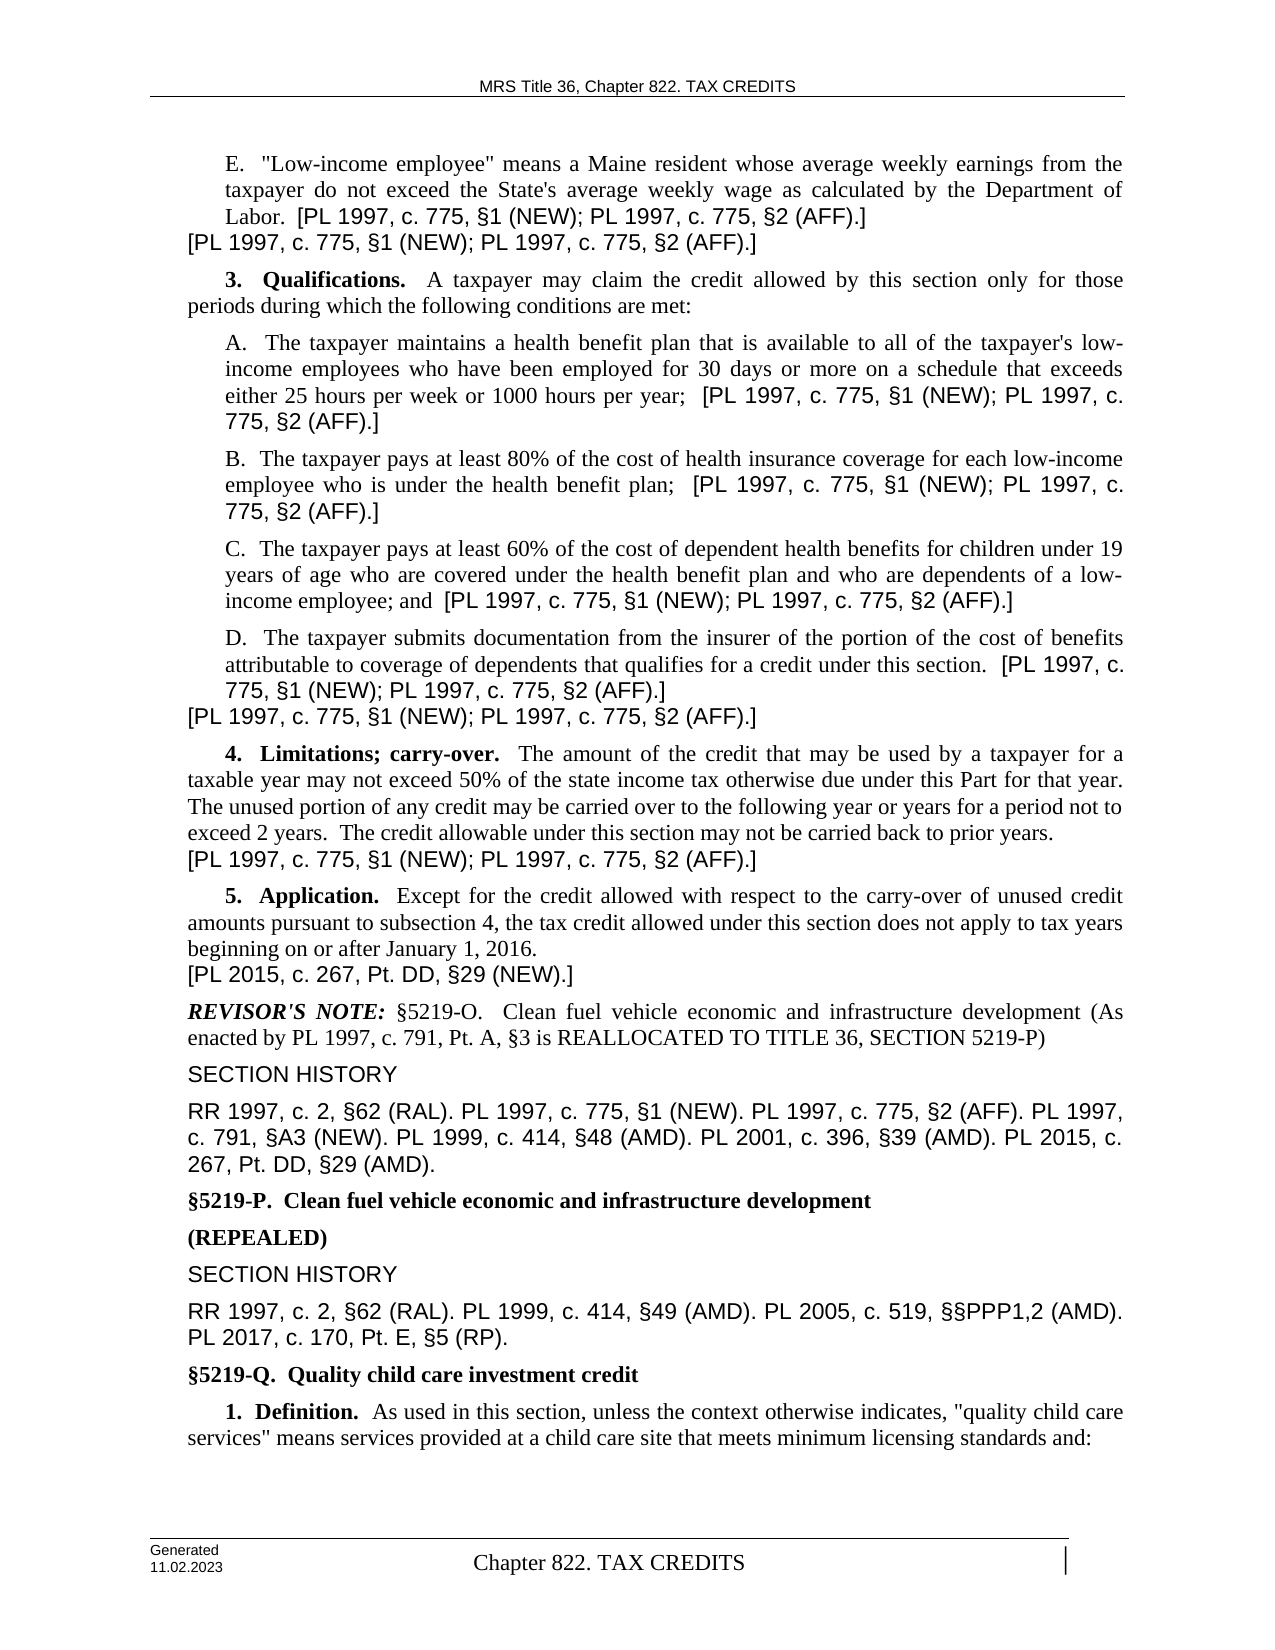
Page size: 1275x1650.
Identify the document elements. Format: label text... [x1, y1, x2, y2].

text [PL 1997, c. 775, §1 (NEW); PL 1997, c. 775, §2 (AFF).] [187, 703, 1125, 730]
text 1. Definition. As used in this section, unless the context otherwise indicates, "quality child care services" means services provided at a child care site that meets minimum licensing standards and: [187, 1398, 1125, 1450]
text SECTION HISTORY [187, 1061, 1125, 1088]
text 5. Application. Except for the credit allowed with respect to the carry-over of unused credit amounts pursuant to subsection 4, the tax credit allowed under this section does not apply to tax years beginning on or after January 1, 2016. [187, 882, 1125, 961]
text §5219-Q. Quality child care investment credit [187, 1361, 1125, 1387]
text [PL 1997, c. 775, §1 (NEW); PL 1997, c. 775, §2 (AFF).] [187, 229, 1125, 256]
text 3. Qualifications. A taxpayer may claim the credit allowed by this section only for those periods during which the following conditions are met: [187, 266, 1125, 319]
text [PL 1997, c. 775, §1 (NEW); PL 1997, c. 775, §2 (AFF).] [187, 846, 1125, 872]
text D. The taxpayer submits documentation from the insurer of the portion of the cost of benefits attributable to coverage of dependents that qualifies for a credit under this section. [PL 1997, c. 775, §1 (NEW); PL 1997, c. 775, §2 (AFF).] [225, 624, 1125, 703]
text B. The taxpayer pays at least 80% of the cost of health insurance coverage for each low-income employee who is under the health benefit plan; [PL 1997, c. 775, §1 (NEW); PL 1997, c. 775, §2 (AFF).] [225, 445, 1125, 524]
text C. The taxpayer pays at least 60% of the cost of dependent health benefits for children under 19 years of age who are covered under the health benefit plan and who are dependents of a low-income employee; and [PL 1997, c. 775, §1 (NEW); PL 1997, c. 775, §2 (AFF).] [225, 534, 1125, 614]
text [PL 2015, c. 267, Pt. DD, §29 (NEW).] [187, 961, 1125, 988]
text (REPEALED) [187, 1224, 1125, 1251]
text SECTION HISTORY [187, 1261, 1125, 1287]
text RR 1997, c. 2, §62 (RAL). PL 1999, c. 414, §49 (AMD). PL 2005, c. 519, §§PPP1,2 (AMD). PL 2017, c. 170, Pt. E, §5 (RP). [187, 1298, 1125, 1351]
text Revisor's Note: §5219-O. Clean fuel vehicle economic and infrastructure development (As enacted by PL 1997, c. 791, Pt. A, §3 is REALLOCATED TO TITLE 36, SECTION 5219-P) [187, 998, 1125, 1051]
text E. "Low-income employee" means a Maine resident whose average weekly earnings from the taxpayer do not exceed the State's average weekly wage as calculated by the Department of Labor. [PL 1997, c. 775, §1 (NEW); PL 1997, c. 775, §2 (AFF).] [225, 150, 1125, 229]
text A. The taxpayer maintains a health benefit plan that is available to all of the taxpayer's low-income employees who have been employed for 30 days or more on a schedule that exceeds either 25 hours per week or 1000 hours per year; [PL 1997, c. 775, §1 (NEW); PL 1997, c. 775, §2 (AFF).] [225, 329, 1125, 434]
text RR 1997, c. 2, §62 (RAL). PL 1997, c. 775, §1 (NEW). PL 1997, c. 775, §2 (AFF). PL 1997, c. 791, §A3 (NEW). PL 1999, c. 414, §48 (AMD). PL 2001, c. 396, §39 (AMD). PL 2015, c. 267, Pt. DD, §29 (AMD). [187, 1098, 1125, 1177]
text 4. Limitations; carry-over. The amount of the credit that may be used by a taxpayer for a taxable year may not exceed 50% of the state income tax otherwise due under this Part for that year. The unused portion of any credit may be carried over to the following year or years for a period not to exceed 2 years. The credit allowable under this section may not be carried back to prior years. [187, 740, 1125, 846]
text §5219-P. Clean fuel vehicle economic and infrastructure development [187, 1187, 1125, 1214]
